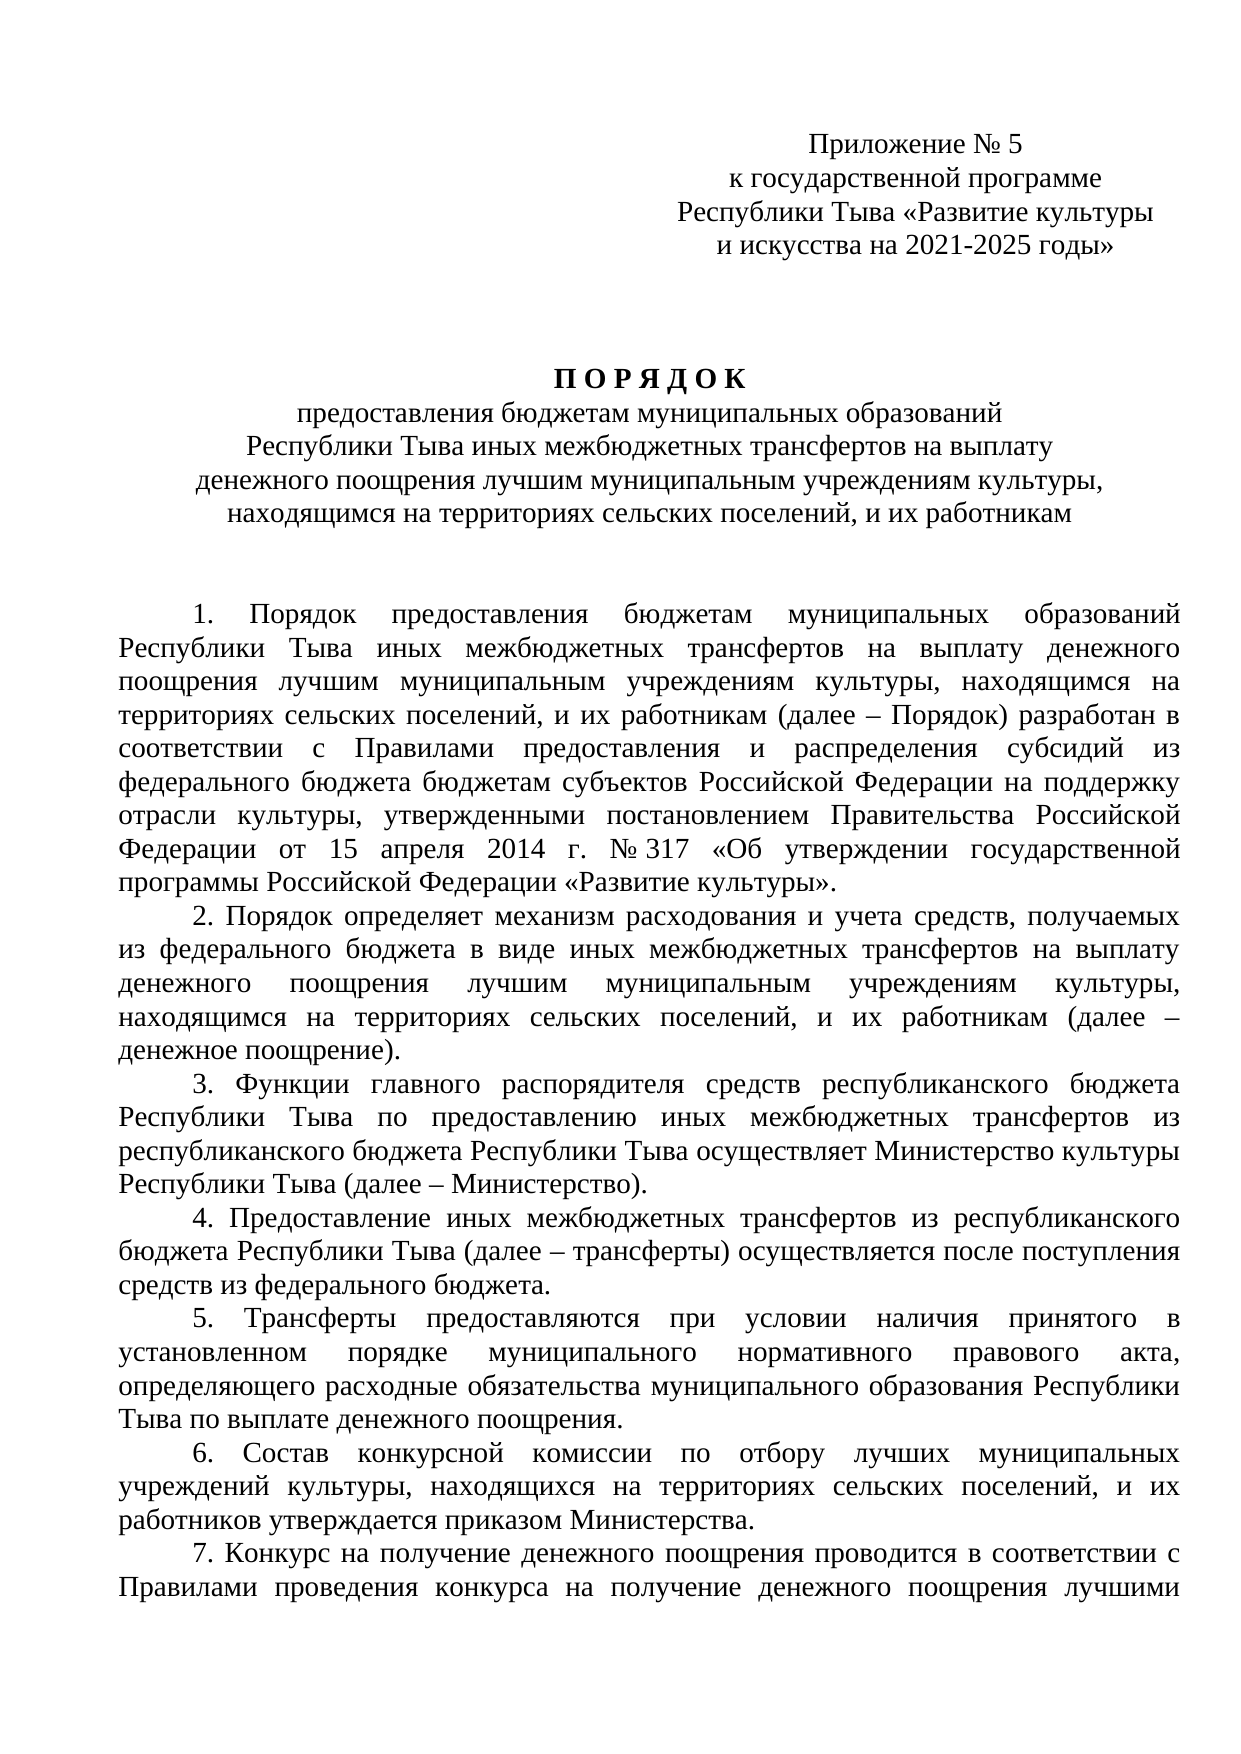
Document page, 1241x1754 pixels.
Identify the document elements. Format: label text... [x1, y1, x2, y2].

text 2. Порядок определяет механизм расходования и учета средств, получаемых из федерального бюджета в виде иных межбюджетных трансфертов на выплату денежного поощрения лучшим муниципальным учреждениям культуры, находящимся на территориях сельских поселений, и их работникам (далее – денежное поощрение). [118, 898, 1181, 1066]
text 3. Функции главного распорядителя средств республиканского бюджета Республики Тыва по предоставлению иных межбюджетных трансфертов из республиканского бюджета Республики Тыва осуществляет Министерство культуры Республики Тыва (далее – Министерство). [118, 1066, 1181, 1200]
text 4. Предоставление иных межбюджетных трансфертов из республиканского бюджета Республики Тыва (далее – трансферты) осуществляется после поступления средств из федерального бюджета. [118, 1200, 1181, 1301]
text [118, 1535, 1181, 1602]
text к государственной программе [650, 160, 1181, 194]
text 5. Трансферты предоставляются при условии наличия принятого в установленном порядке муниципального нормативного правового акта, определяющего расходные обязательства муниципального образования Республики Тыва по выплате денежного поощрения. [118, 1301, 1181, 1435]
text П О Р Я Д О К [118, 361, 1181, 395]
text 6. Состав конкурсной комиссии по отбору лучших муниципальных учреждений культуры, находящихся на территориях сельских поселений, и их работников утверждается приказом Министерства. [118, 1435, 1181, 1535]
text и искусства на 2021-2025 годы» [650, 227, 1181, 261]
text предоставления бюджетам муниципальных образований [118, 395, 1181, 428]
text находящимся на территориях сельских поселений, и их работникам [118, 496, 1181, 529]
text Республики Тыва «Развитие культуры [650, 194, 1181, 227]
text денежного поощрения лучшим муниципальным учреждениям культуры, [118, 462, 1181, 496]
text 1. Порядок предоставления бюджетам муниципальных образований Республики Тыва иных межбюджетных трансфертов на выплату денежного поощрения лучшим муниципальным учреждениям культуры, находящимся на территориях сельских поселений, и их работникам (далее – Порядок) разработан в соответствии с Правилами предоставления и распределения субсидий из федерального бюджета бюджетам субъектов Российской Федерации на поддержку отрасли культуры, утвержденными постановлением Правительства Российской Федерации от 15 апреля 2014 г. № 317 «Об утверждении государственной программы Российской Федерации «Развитие культуры». [118, 596, 1181, 898]
text Республики Тыва иных межбюджетных трансфертов на выплату [118, 428, 1181, 462]
text Приложение № 5 [650, 127, 1181, 160]
